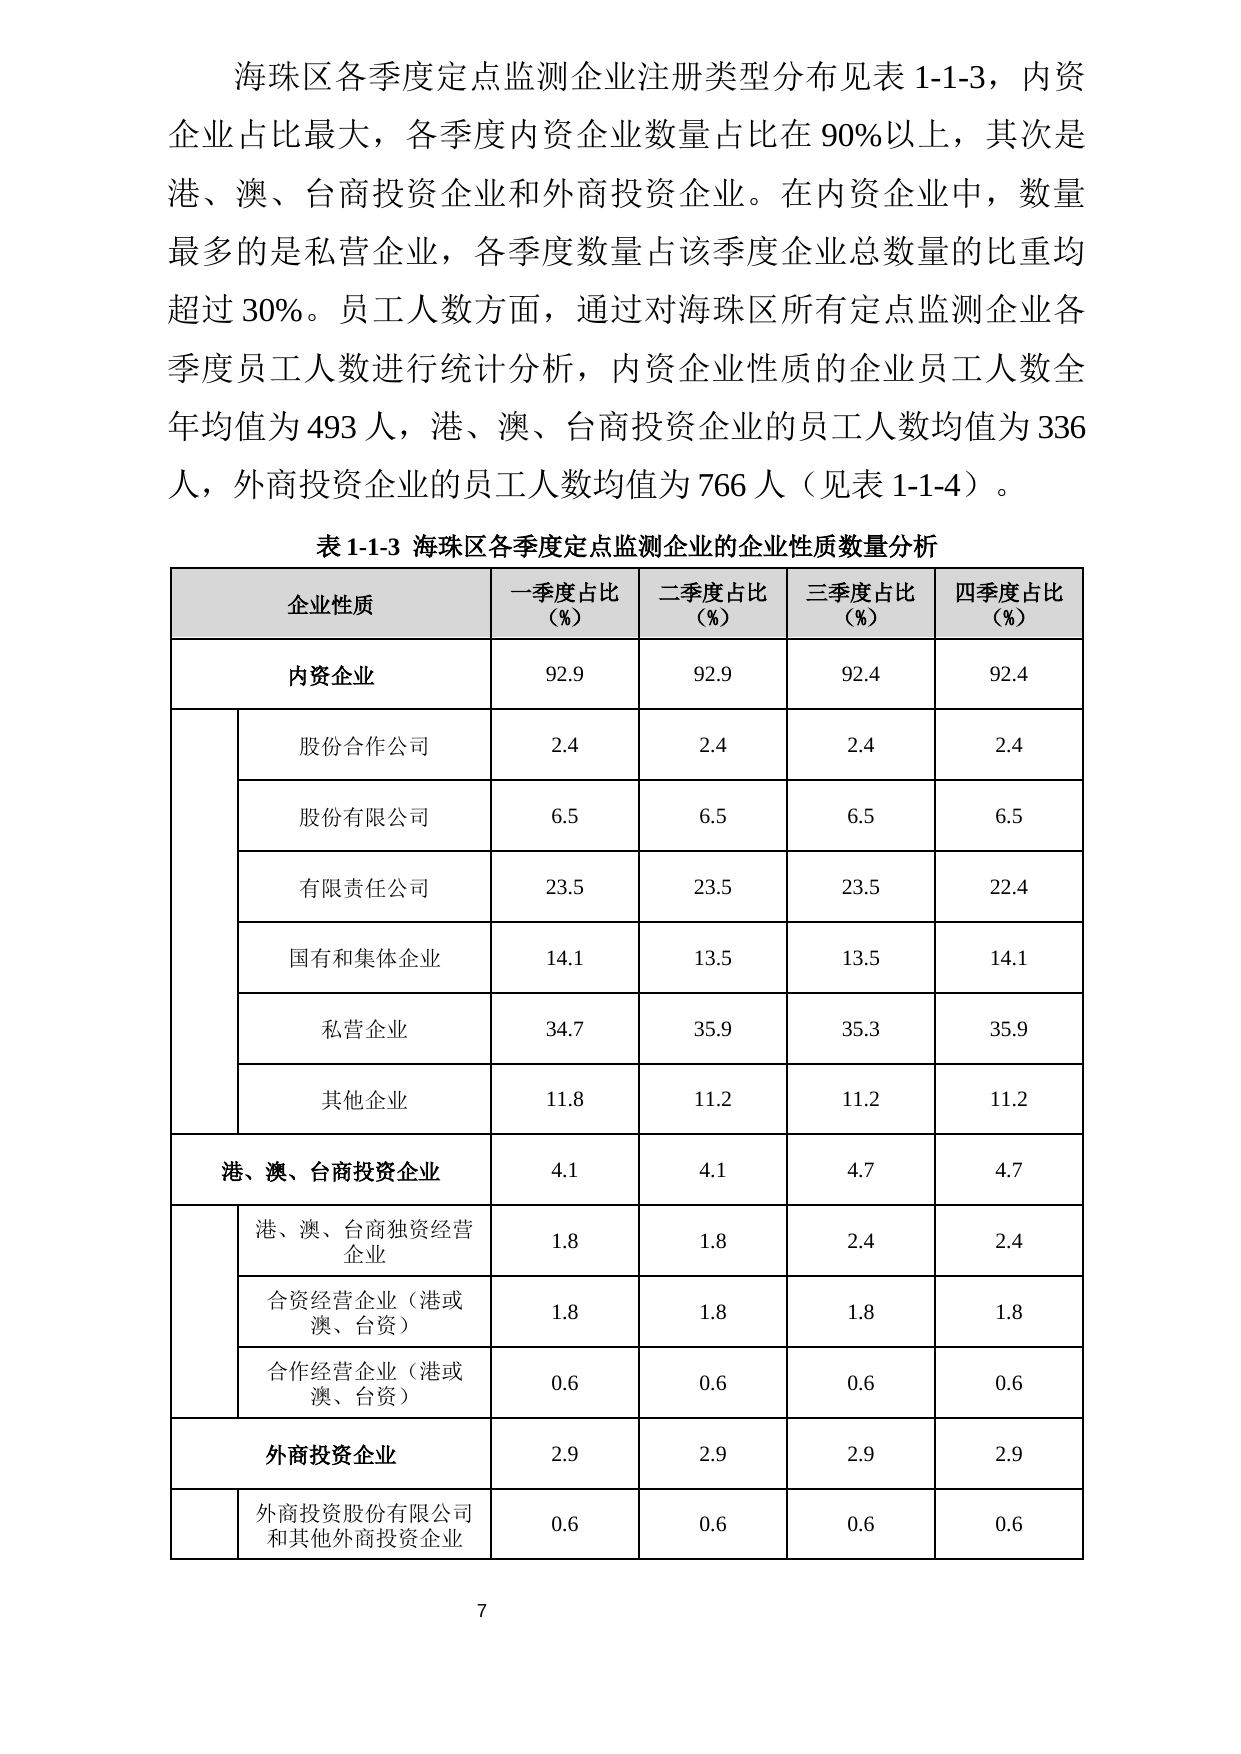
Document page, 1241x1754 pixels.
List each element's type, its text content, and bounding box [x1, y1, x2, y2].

table_cell 0.6 [492, 1348, 638, 1417]
table_cell 14.1 [492, 923, 638, 992]
table_cell 6.5 [788, 781, 934, 850]
table_cell 14.1 [936, 923, 1082, 992]
table_cell 6.5 [640, 781, 786, 850]
table_cell 0.6 [788, 1490, 934, 1558]
table_cell 23.5 [788, 852, 934, 921]
table_cell 2.4 [788, 710, 934, 779]
table_cell 2.9 [640, 1419, 786, 1487]
table_cell [172, 1490, 237, 1558]
table_cell 合资经营企业（港或澳、台资） [239, 1277, 490, 1346]
table_cell 6.5 [936, 781, 1082, 850]
table_cell 2.9 [492, 1419, 638, 1487]
table_cell 私营企业 [239, 994, 490, 1062]
table_cell 92.9 [492, 640, 638, 708]
table_cell [172, 710, 237, 1133]
table_cell 0.6 [936, 1490, 1082, 1558]
table_cell 1.8 [492, 1206, 638, 1275]
table_cell 4.1 [640, 1135, 786, 1204]
table_cell 外商投资企业 [172, 1419, 490, 1487]
table_cell 0.6 [788, 1348, 934, 1417]
table_cell 11.2 [788, 1065, 934, 1133]
table_cell 22.4 [936, 852, 1082, 921]
table_cell 港、澳、台商投资企业 [172, 1135, 490, 1204]
table_cell 92.4 [936, 640, 1082, 708]
table_cell 2.9 [788, 1419, 934, 1487]
table_cell 11.2 [936, 1065, 1082, 1133]
table_cell 23.5 [492, 852, 638, 921]
text 海珠区各季度定点监测企业注册类型分布见表1-1-3，内资企业占比最大，各季度内资企业数量占比在90%以上，其次是港、澳、台商投资企业和外商投资企业。在内资企业中，数量最多的是私营企业，各季度数量占该季度企业总数量的比重均超过30%。员工人数方面，通过对海珠区所有定点监测企业各季度员工人数进行统计分析，内资企业性质的企业员工人数全年均值为493人，港、澳、台商投资企业的员工人数均值为336人，外商投资企业的员工人数均值为766人（见表1-1-4）。 [167, 42, 1087, 508]
table_cell 0.6 [640, 1490, 786, 1558]
table_cell 23.5 [640, 852, 786, 921]
table_header 一季度占比（%） [492, 569, 638, 637]
table_cell 2.4 [788, 1206, 934, 1275]
table_cell 4.1 [492, 1135, 638, 1204]
table_cell 13.5 [640, 923, 786, 992]
table_cell 1.8 [640, 1206, 786, 1275]
table_cell 0.6 [936, 1348, 1082, 1417]
table_cell 其他企业 [239, 1065, 490, 1133]
table_cell 2.4 [640, 710, 786, 779]
table_cell 内资企业 [172, 640, 490, 708]
table_cell 0.6 [640, 1348, 786, 1417]
table_header 三季度占比（%） [788, 569, 934, 637]
table_cell 股份有限公司 [239, 781, 490, 850]
table_cell 国有和集体企业 [239, 923, 490, 992]
table_cell 2.4 [492, 710, 638, 779]
table_header 四季度占比（%） [936, 569, 1082, 637]
table_header 二季度占比（%） [640, 569, 786, 637]
table_cell 0.6 [492, 1490, 638, 1558]
table_cell [172, 1206, 237, 1417]
table_cell 1.8 [640, 1277, 786, 1346]
table_cell 有限责任公司 [239, 852, 490, 921]
table_cell 11.8 [492, 1065, 638, 1133]
table_cell 2.9 [936, 1419, 1082, 1487]
table_cell 35.3 [788, 994, 934, 1062]
table_cell 股份合作公司 [239, 710, 490, 779]
table_cell 合作经营企业（港或澳、台资） [239, 1348, 490, 1417]
table_cell 外商投资股份有限公司和其他外商投资企业 [239, 1490, 490, 1558]
table_cell 92.4 [788, 640, 934, 708]
table_cell 4.7 [936, 1135, 1082, 1204]
table_cell 35.9 [936, 994, 1082, 1062]
table_cell 4.7 [788, 1135, 934, 1204]
table_cell 2.4 [936, 1206, 1082, 1275]
table_cell 34.7 [492, 994, 638, 1062]
table_cell 2.4 [936, 710, 1082, 779]
table_cell 35.9 [640, 994, 786, 1062]
table_cell 6.5 [492, 781, 638, 850]
table_cell 13.5 [788, 923, 934, 992]
table_cell 1.8 [788, 1277, 934, 1346]
table_cell 港、澳、台商独资经营企业 [239, 1206, 490, 1275]
table_header 企业性质 [172, 569, 490, 637]
table_cell 11.2 [640, 1065, 786, 1133]
table_cell 1.8 [492, 1277, 638, 1346]
table_cell 92.9 [640, 640, 786, 708]
text 表1-1-3 海珠区各季度定点监测企业的企业性质数量分析 [167, 508, 1087, 567]
table_cell 1.8 [936, 1277, 1082, 1346]
